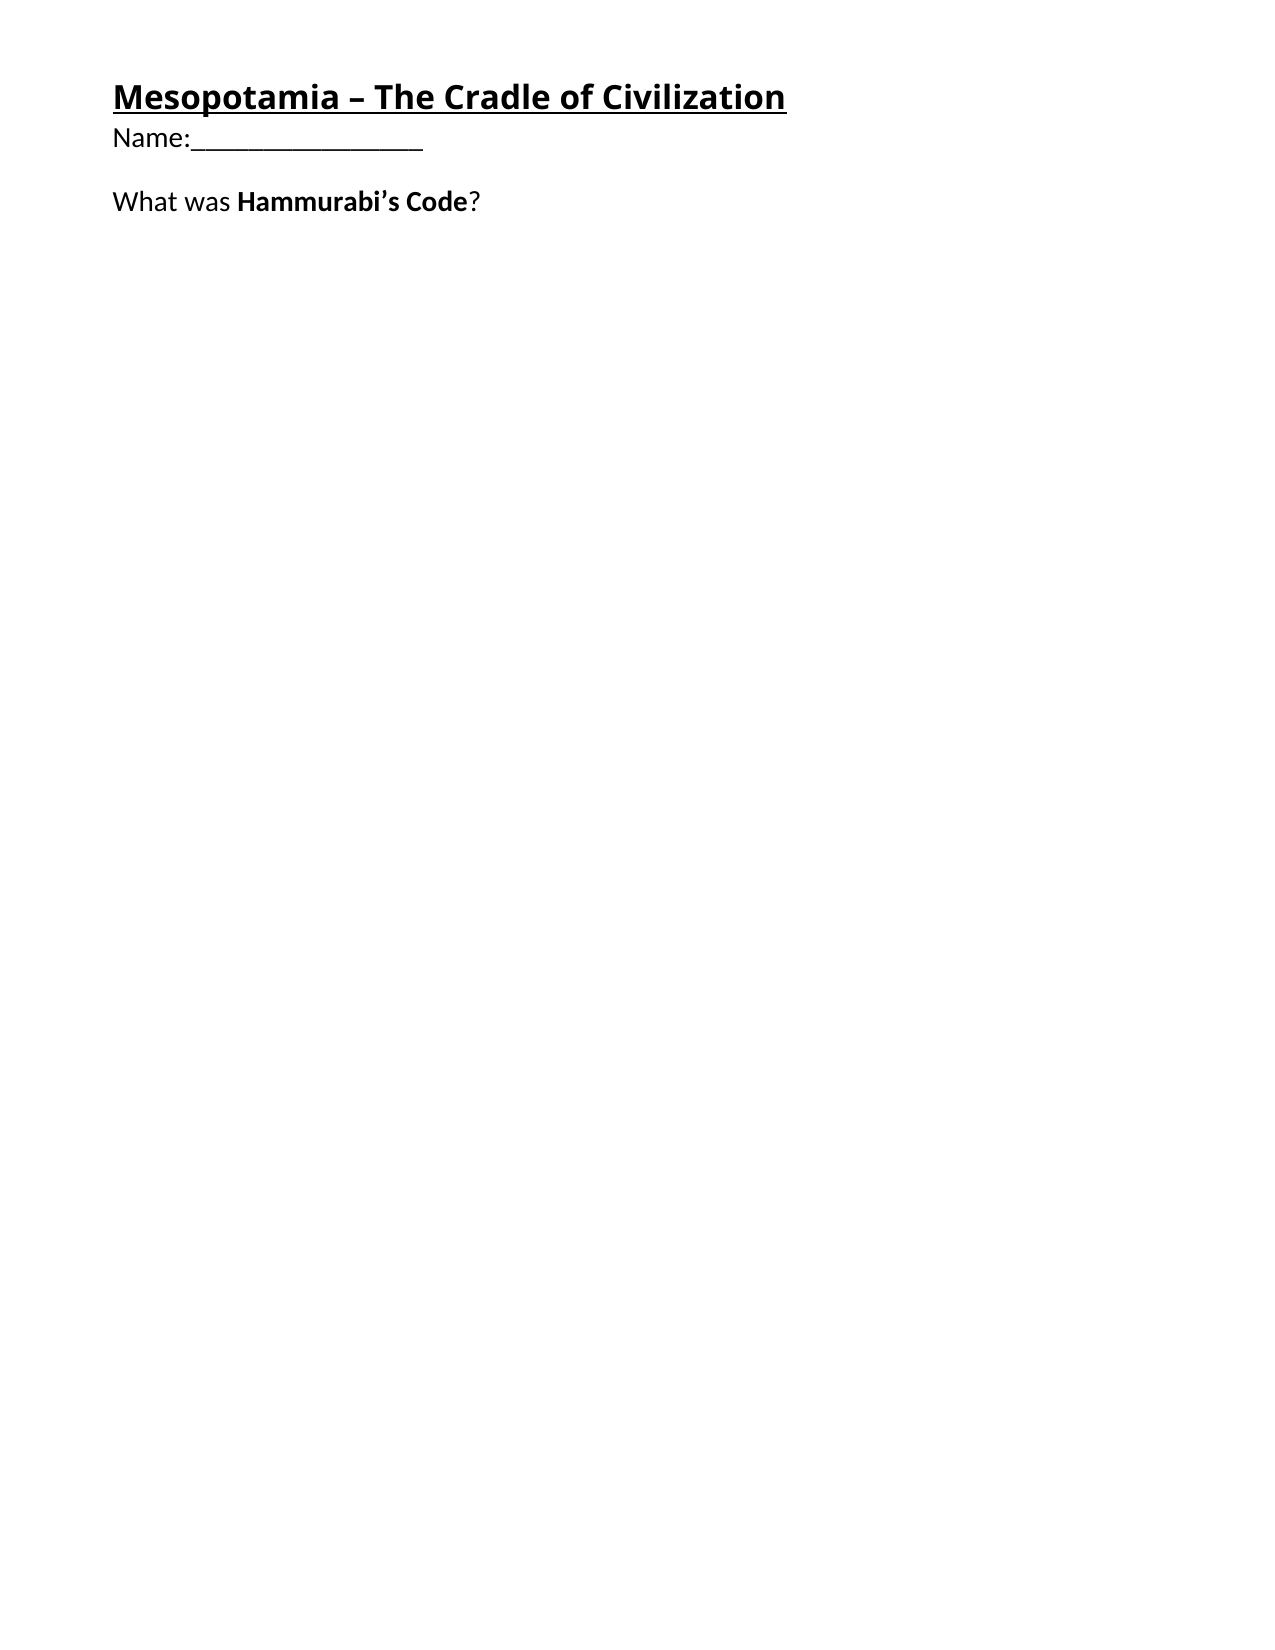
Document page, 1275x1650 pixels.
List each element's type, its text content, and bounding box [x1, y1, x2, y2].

text What was Hammurabi’s Code? [112, 183, 1162, 218]
